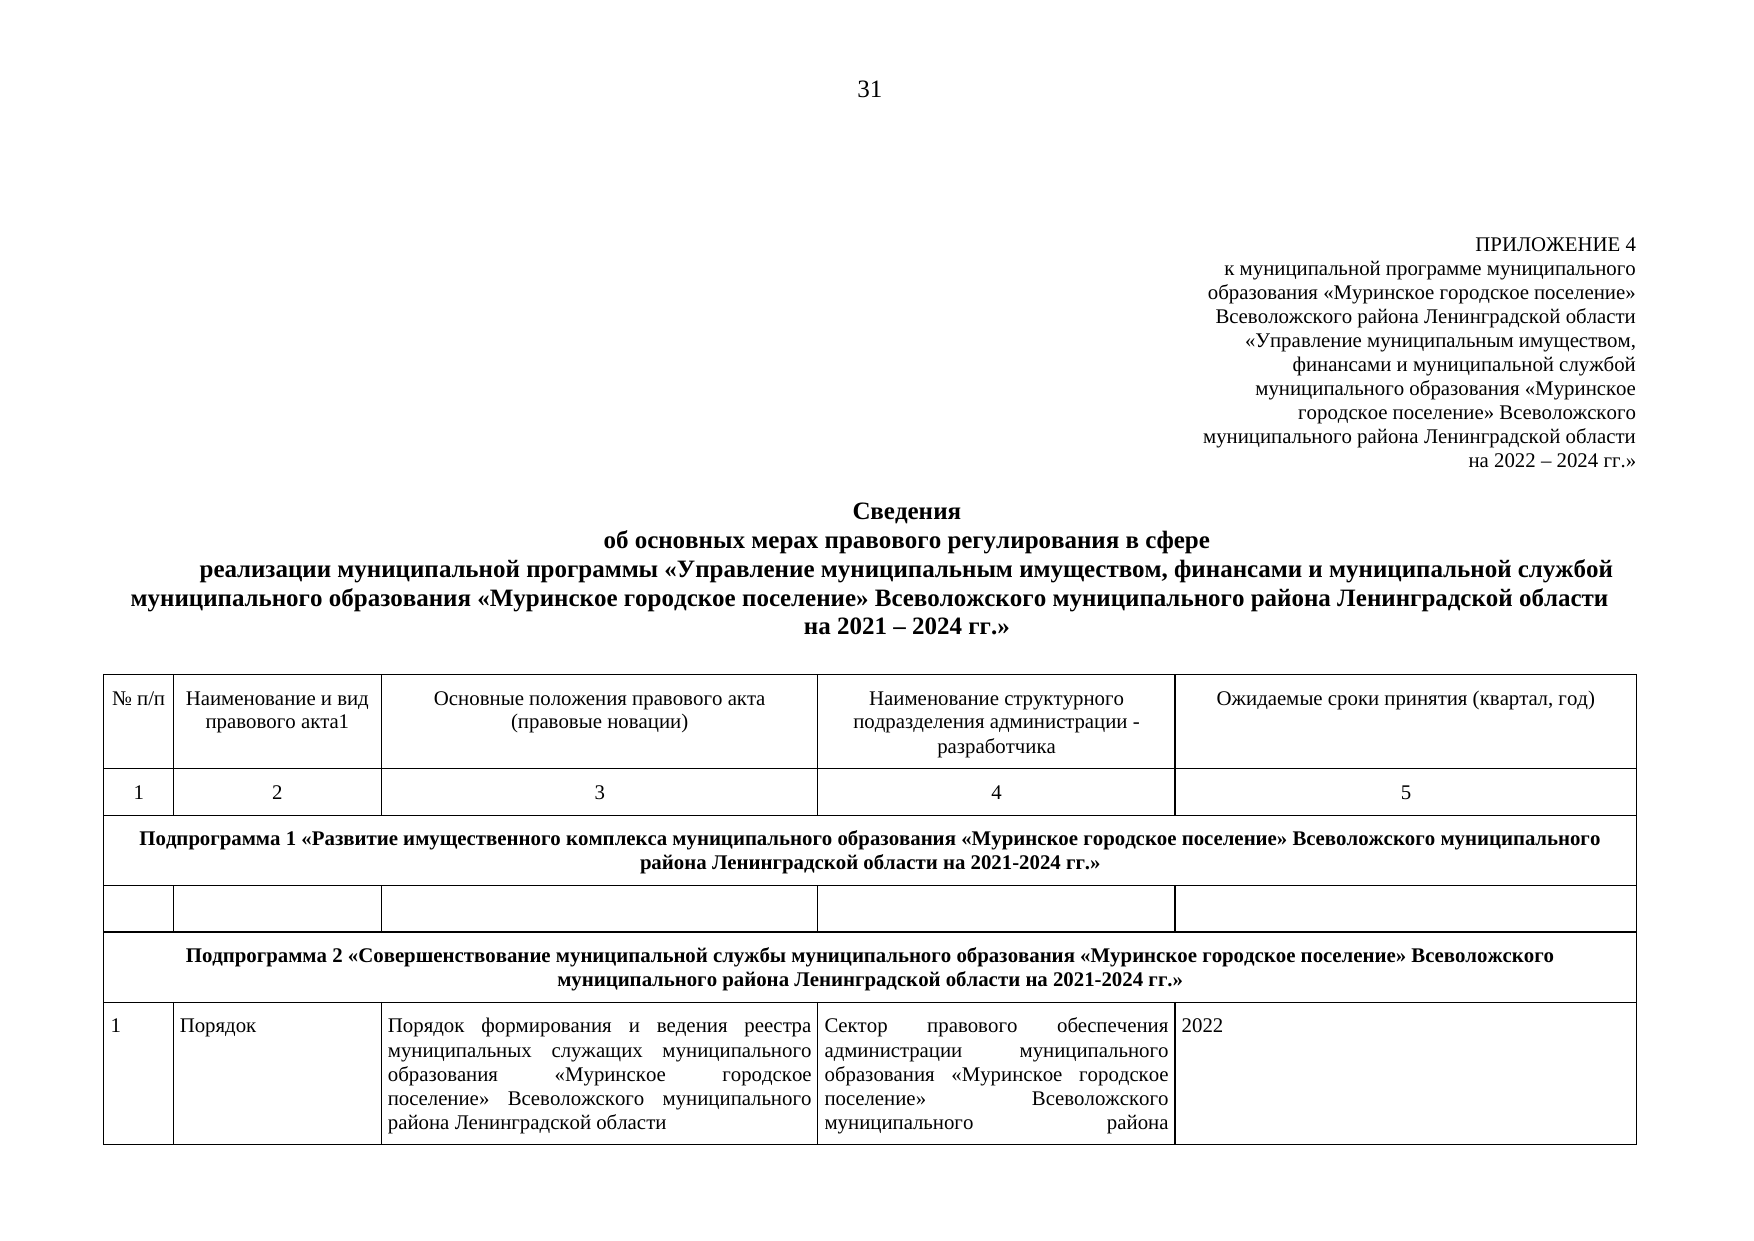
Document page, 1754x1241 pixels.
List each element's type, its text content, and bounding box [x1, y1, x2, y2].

table_header Ожидаемые сроки принятия (квартал, год) [1176, 675, 1636, 768]
table_cell 3 [382, 769, 817, 814]
table_cell [818, 886, 1174, 931]
text об основных мерах правового регулирования в сфере [103, 525, 1636, 554]
table_cell 1 [104, 1003, 173, 1144]
table_cell [382, 886, 817, 931]
table_cell [104, 886, 173, 931]
table_cell 1 [104, 769, 173, 814]
table_cell 5 [1176, 769, 1636, 814]
table_cell 2 [174, 769, 381, 814]
table_header № п/п [104, 675, 173, 768]
table_cell [1176, 886, 1636, 931]
table_cell 4 [818, 769, 1174, 814]
text Сведения [103, 496, 1636, 525]
table_header Наименование и вид правового акта1 [174, 675, 381, 768]
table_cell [818, 1003, 1174, 1144]
table_header Наименование структурного подразделения администрации - разработчика [818, 675, 1174, 768]
text реализации муниципальной программы «Управление муниципальным имуществом, финансами и муниципальной службой муниципального образования «Муринское городское поселение» Всеволожского муниципального района Ленинградской области [103, 554, 1636, 611]
table_cell Подпрограмма 1 «Развитие имущественного комплекса муниципального образования «Муринское городское поселение» Всеволожского муниципального района Ленинградской области на 2021-2024 гг.» [104, 816, 1636, 885]
text «Управление муниципальным имуществом, финансами и муниципальной службой муниципального образования «Муринское городское поселение» Всеволожского муниципального района Ленинградской области на 2022 – 2024 гг.» [1181, 328, 1636, 472]
table_cell 2022 [1176, 1003, 1636, 1144]
text ПРИЛОЖЕНИЕ 4 [1181, 232, 1636, 256]
table_cell Порядок [174, 1003, 381, 1144]
text к муниципальной программе муниципального образования «Муринское городское поселение» Всеволожского района Ленинградской области [1181, 256, 1636, 328]
text на 2021 – 2024 гг.» [103, 611, 1636, 640]
table_header Основные положения правового акта (правовые новации) [382, 675, 817, 768]
table_cell [174, 886, 381, 931]
table_cell Подпрограмма 2 «Совершенствование муниципальной службы муниципального образования «Муринское городское поселение» Всеволожского муниципального района Ленинградской области на 2021-2024 гг.» [104, 933, 1636, 1002]
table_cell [382, 1003, 817, 1144]
